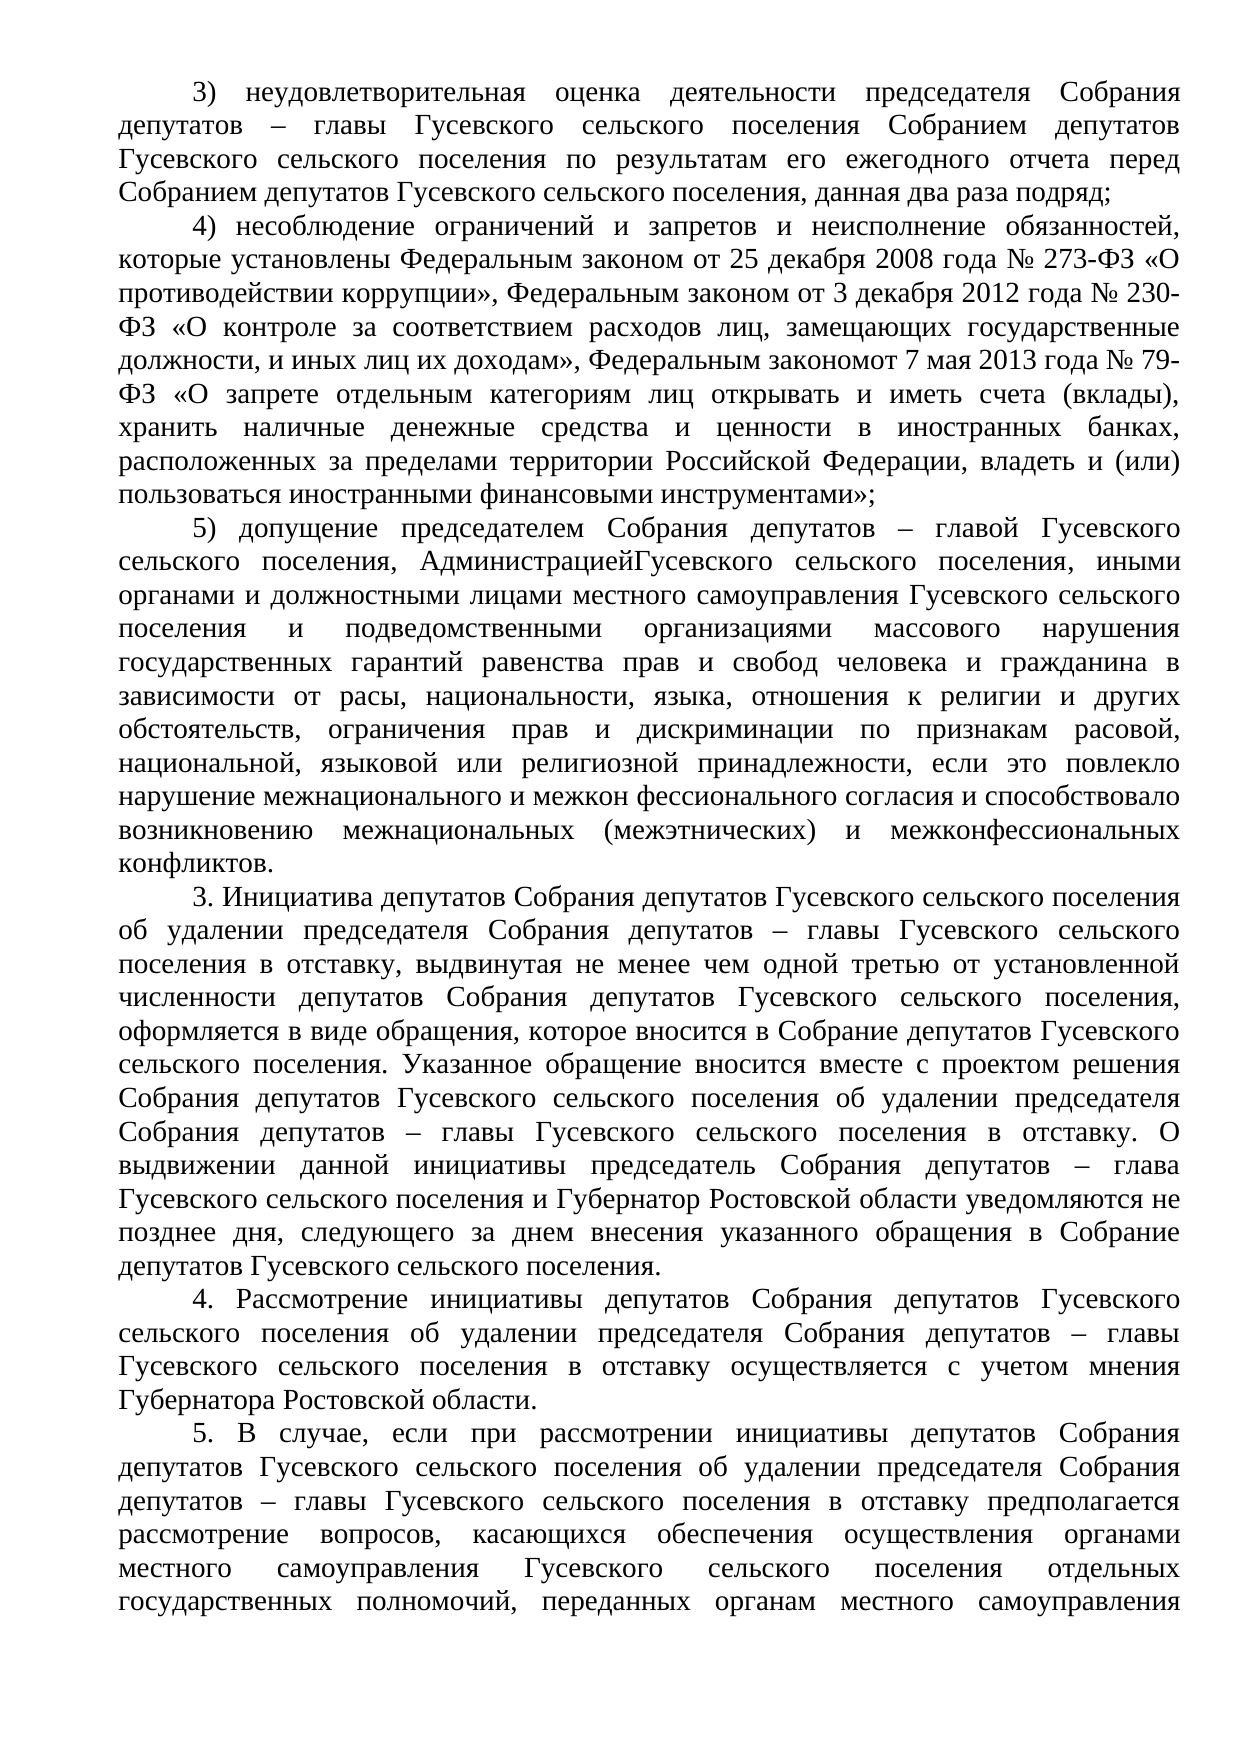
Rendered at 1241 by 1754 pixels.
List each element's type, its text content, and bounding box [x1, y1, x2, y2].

text 3) неудовлетворительная оценка деятельности председателя Собрания депутатов – главы Гусевского сельского поселения Собранием депутатов Гусевского сельского поселения по результатам его ежегодного отчета перед Собранием депутатов Гусевского сельского поселения, данная два раза подряд; [118, 74, 1181, 208]
text 5) допущение председателем Собрания депутатов – главой Гусевского сельского поселения, АдминистрациейГусевского сельского поселения, иными органами и должностными лицами местного самоуправления Гусевского сельского поселения и подведомственными организациями массового нарушения государственных гарантий равенства прав и свобод человека и гражданина в зависимости от расы, национальности, языка, отношения к религии и других обстоятельств, ограничения прав и дискриминации по признакам расовой, национальной, языковой или религиозной принадлежности, если это повлекло нарушение межнационального и межкон фессионального согласия и способствовало возникновению межнациональных (межэтнических) и межконфессиональных конфликтов. [118, 510, 1181, 879]
text 4) несоблюдение ограничений и запретов и неисполнение обязанностей, которые установлены Федеральным законом от 25 декабря 2008 года № 273-ФЗ «О противодействии коррупции», Федеральным законом от 3 декабря 2012 года № 230-ФЗ «О контроле за соответствием расходов лиц, замещающих государственные должности, и иных лиц их доходам», Федеральным закономот 7 мая 2013 года № 79-ФЗ «О запрете отдельным категориям лиц открывать и иметь счета (вклады), хранить наличные денежные средства и ценности в иностранных банках, расположенных за пределами территории Российской Федерации, владеть и (или) пользоваться иностранными финансовыми инструментами»; [118, 208, 1181, 510]
text 4. Рассмотрение инициативы депутатов Собрания депутатов Гусевского сельского поселения об удалении председателя Собрания депутатов – главы Гусевского сельского поселения в отставку осуществляется с учетом мнения Губернатора Ростовской области. [118, 1281, 1181, 1416]
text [118, 1416, 1181, 1617]
text 3. Инициатива депутатов Собрания депутатов Гусевского сельского поселения об удалении председателя Собрания депутатов – главы Гусевского сельского поселения в отставку, выдвинутая не менее чем одной третью от установленной численности депутатов Собрания депутатов Гусевского сельского поселения, оформляется в виде обращения, которое вносится в Собрание депутатов Гусевского сельского поселения. Указанное обращение вносится вместе с проектом решения Собрания депутатов Гусевского сельского поселения об удалении председателя Собрания депутатов – главы Гусевского сельского поселения в отставку. О выдвижении данной инициативы председатель Собрания депутатов – глава Гусевского сельского поселения и Губернатор Ростовской области уведомляются не позднее дня, следующего за днем внесения указанного обращения в Собрание депутатов Гусевского сельского поселения. [118, 879, 1181, 1281]
